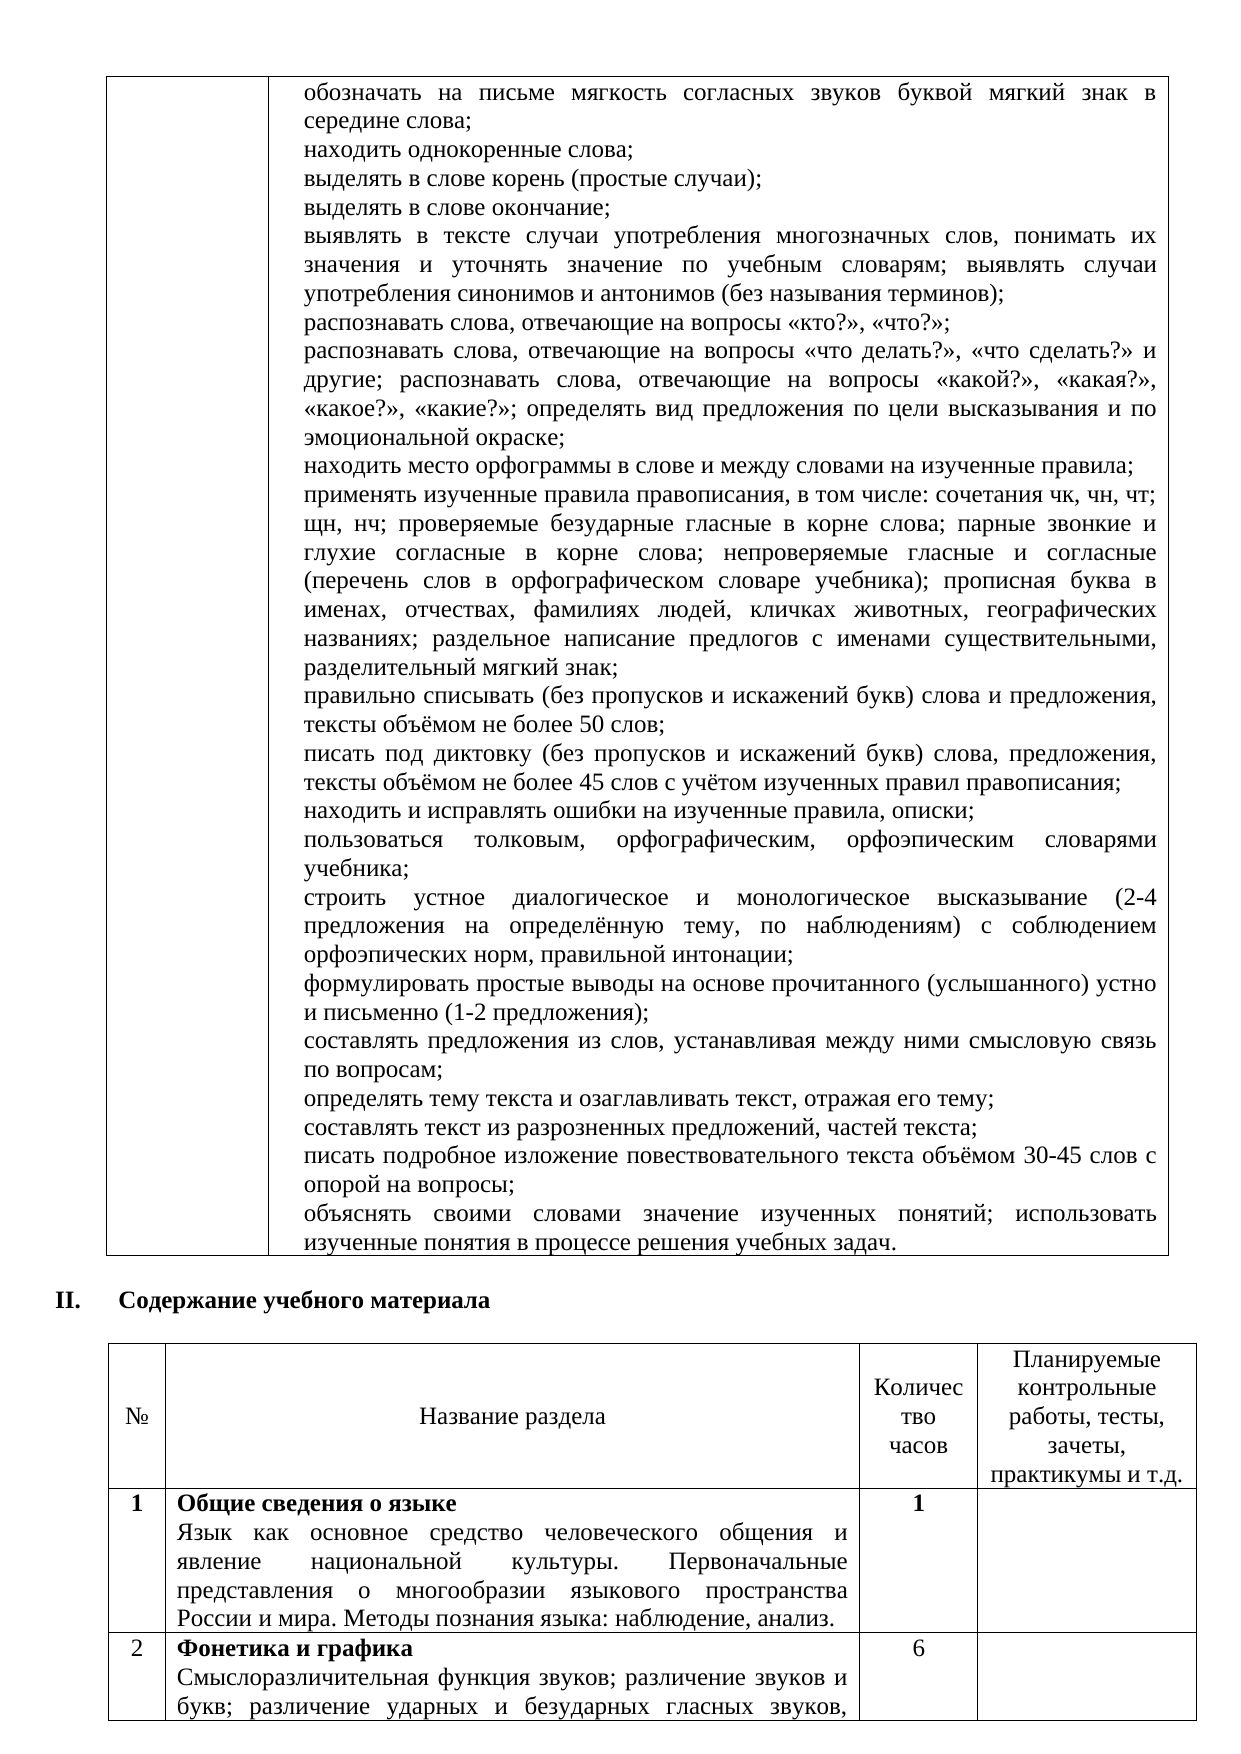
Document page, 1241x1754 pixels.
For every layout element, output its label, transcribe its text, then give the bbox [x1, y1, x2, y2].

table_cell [269, 77, 1168, 1255]
table_cell [978, 1489, 1196, 1632]
table_cell 1 [109, 1489, 165, 1632]
table_cell 1 [860, 1489, 977, 1632]
table_header № [109, 1344, 165, 1487]
table_header Планируемые контрольные работы, тесты, зачеты, практикумы и т.д. [978, 1344, 1196, 1487]
table_cell Общие сведения о языке Язык как основное средство человеческого общения и явление национальной культуры. Первоначальные представления о многообразии языкового пространства России и мира. Методы познания языка: наблюдение, анализ. [166, 1489, 859, 1632]
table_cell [166, 1633, 859, 1719]
table_header Название раздела [166, 1344, 859, 1487]
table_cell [107, 77, 268, 1255]
table_cell 6 [860, 1633, 977, 1719]
list Содержание учебного материала [81, 1285, 1181, 1314]
table_cell 2 [109, 1633, 165, 1719]
table_cell [978, 1633, 1196, 1719]
table_header Количество часов [860, 1344, 977, 1487]
